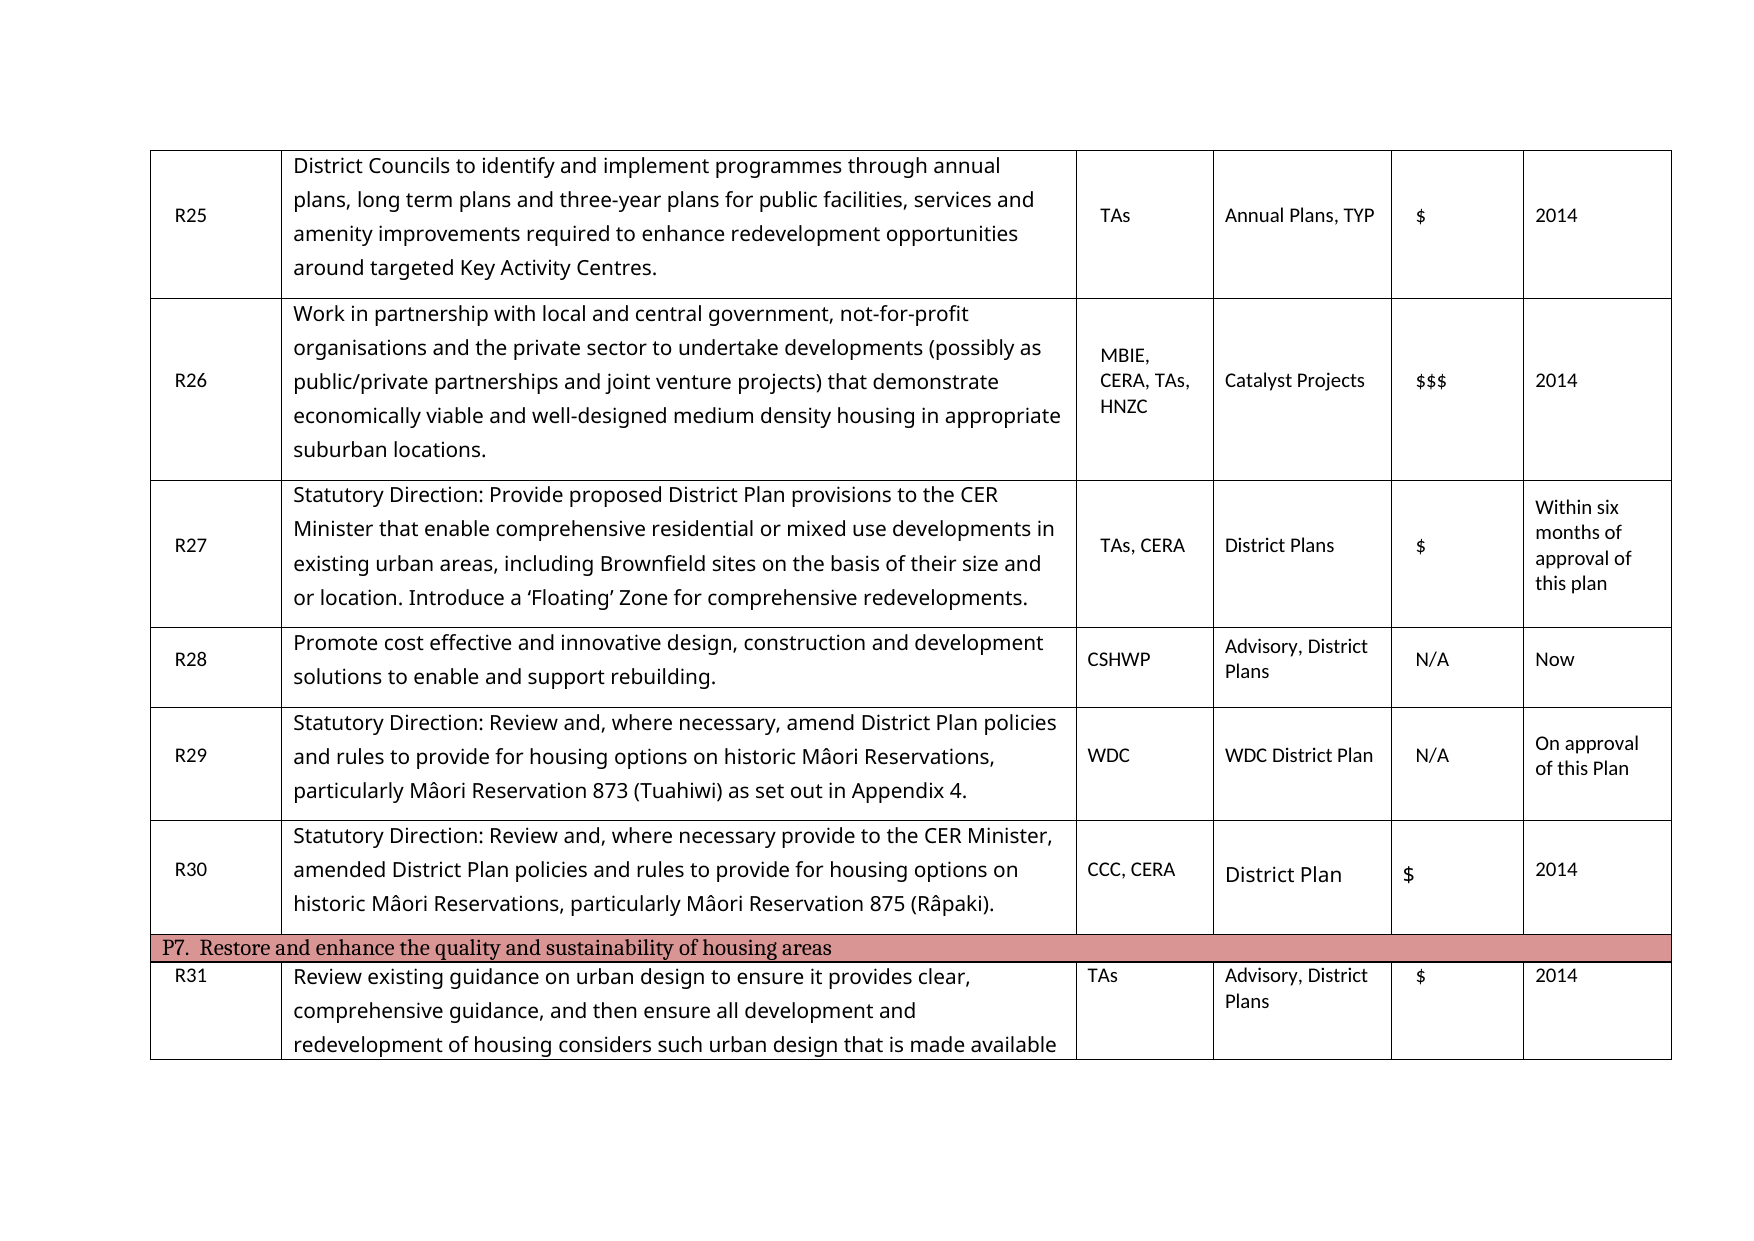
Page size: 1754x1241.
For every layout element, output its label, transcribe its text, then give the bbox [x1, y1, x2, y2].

table_cell R31 [151, 963, 281, 1059]
table_cell TAs [1077, 963, 1213, 1059]
table_cell District Plan [1214, 821, 1391, 934]
table_cell Statutory Direction: Provide proposed District Plan provisions to the CER Minister that enable comprehensive residential or mixed use developments in existing urban areas, including Brownfield sites on the basis of their size and or location. Introduce a ‘Floating’ Zone for comprehensive redevelopments. [282, 481, 1076, 627]
table_cell Statutory Direction: Review and, where necessary, amend District Plan policies and rules to provide for housing options on historic Mâori Reservations, particularly Mâori Reservation 873 (Tuahiwi) as set out in Appendix 4. [282, 708, 1076, 820]
table_cell R25 [151, 151, 281, 298]
table_cell Catalyst Projects [1214, 299, 1391, 479]
table_cell MBIE, CERA, TAs, HNZC [1077, 299, 1213, 479]
table_cell Advisory, District Plans [1214, 628, 1391, 707]
table_cell $$$ [1392, 299, 1523, 479]
table_cell Promote cost effective and innovative design, construction and development solutions to enable and support rebuilding. [282, 628, 1076, 707]
table_cell Work in partnership with local and central government, not-for-profit organisations and the private sector to undertake developments (possibly as public/private partnerships and joint venture projects) that demonstrate economically viable and well-designed medium density housing in appropriate suburban locations. [282, 299, 1076, 479]
table_cell District Councils to identify and implement programmes through annual plans, long term plans and three-year plans for public facilities, services and amenity improvements required to enhance redevelopment opportunities around targeted Key Activity Centres. [282, 151, 1076, 298]
table_cell 2014 [1524, 299, 1671, 479]
table_cell $ [1392, 481, 1523, 627]
table_cell $ [1392, 151, 1523, 298]
table_cell R26 [151, 299, 281, 479]
table_cell WDC District Plan [1214, 708, 1391, 820]
table_cell WDC [1077, 708, 1213, 820]
table_cell Annual Plans, TYP [1214, 151, 1391, 298]
table_cell R27 [151, 481, 281, 627]
table_cell Statutory Direction: Review and, where necessary provide to the CER Minister, amended District Plan policies and rules to provide for housing options on historic Mâori Reservations, particularly Mâori Reservation 875 (Râpaki). [282, 821, 1076, 934]
table_cell Within six months of approval of this plan [1524, 481, 1671, 627]
table_cell P7. Restore and enhance the quality and sustainability of housing areas [151, 935, 1671, 961]
table_cell CCC, CERA [1077, 821, 1213, 934]
table_cell 2014 [1524, 963, 1671, 1059]
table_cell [282, 963, 1076, 1059]
table_cell Now [1524, 628, 1671, 707]
table_cell CSHWP [1077, 628, 1213, 707]
table_cell TAs, CERA [1077, 481, 1213, 627]
table_cell R28 [151, 628, 281, 707]
table_cell 2014 [1524, 821, 1671, 934]
table_cell R30 [151, 821, 281, 934]
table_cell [1214, 963, 1391, 1059]
table_cell $ [1392, 821, 1523, 934]
table_cell TAs [1077, 151, 1213, 298]
table_cell On approval of this Plan [1524, 708, 1671, 820]
table_cell $ [1392, 963, 1523, 1059]
table_cell 2014 [1524, 151, 1671, 298]
table_cell R29 [151, 708, 281, 820]
table_cell N/A [1392, 708, 1523, 820]
table_cell N/A [1392, 628, 1523, 707]
table_cell District Plans [1214, 481, 1391, 627]
